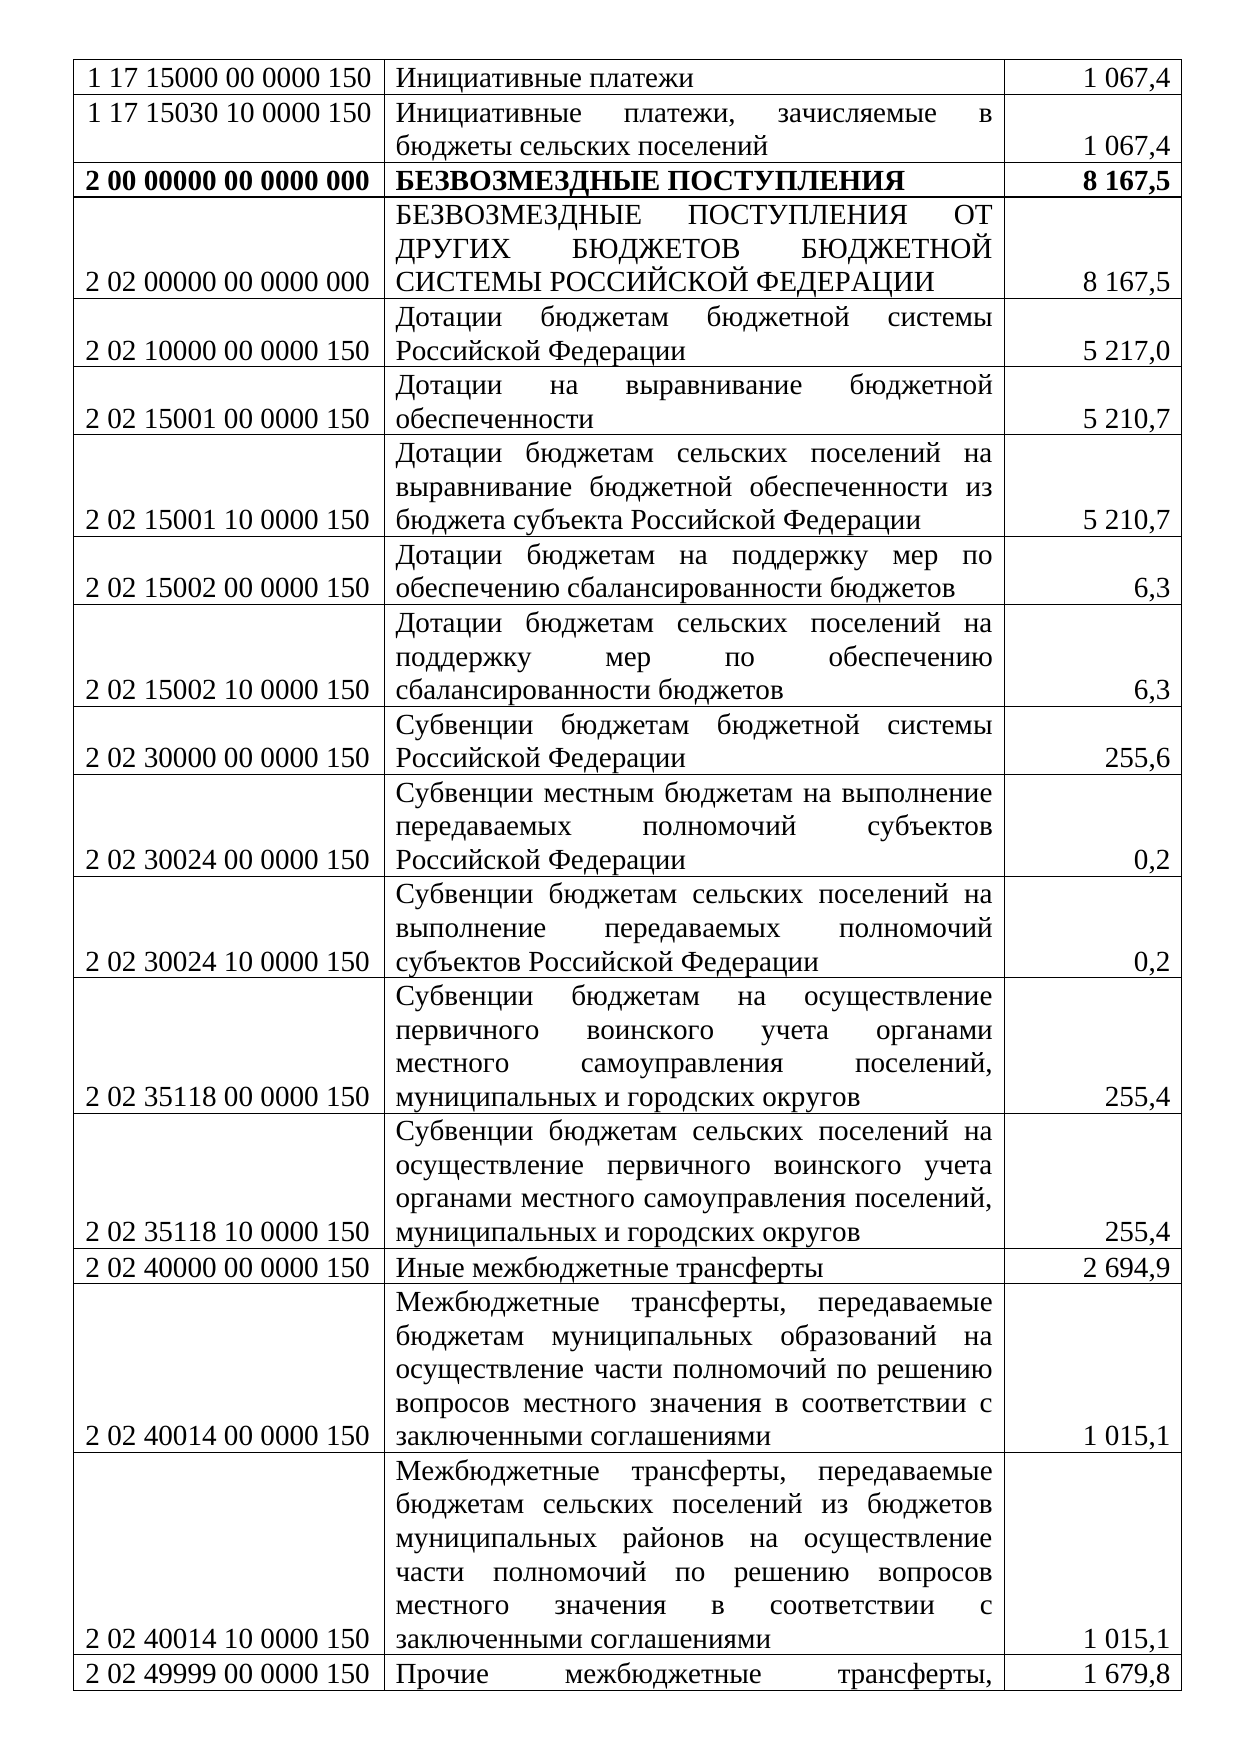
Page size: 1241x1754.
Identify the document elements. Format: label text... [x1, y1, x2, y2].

table_cell 2 02 00000 00 0000 000 [74, 198, 384, 298]
table_cell Субвенции бюджетам сельских поселений на осуществление первичного воинского учета органами местного самоуправления поселений, муниципальных и городских округов [385, 1114, 1004, 1248]
table_cell 1 015,1 [1005, 1453, 1181, 1654]
table_cell 1 17 15030 10 0000 150 [74, 95, 384, 162]
table_cell 6,3 [1005, 605, 1181, 706]
table_cell 2 02 40014 00 0000 150 [74, 1284, 384, 1452]
table_cell 1 067,4 [1005, 60, 1181, 94]
table_cell 0,2 [1005, 775, 1181, 876]
table_cell Межбюджетные трансферты, передаваемые бюджетам сельских поселений из бюджетов муниципальных районов на осуществление части полномочий по решению вопросов местного значения в соответствии с заключенными соглашениями [385, 1453, 1004, 1654]
table_cell 1 067,4 [1005, 95, 1181, 162]
table_cell 8 167,5 [1005, 163, 1181, 196]
table_cell Дотации бюджетам бюджетной системы Российской Федерации [385, 299, 1004, 366]
table_cell Субвенции местным бюджетам на выполнение передаваемых полномочий субъектов Российской Федерации [385, 775, 1004, 876]
table_cell 2 02 35118 00 0000 150 [74, 978, 384, 1112]
table_cell 255,4 [1005, 978, 1181, 1112]
table_cell Дотации бюджетам сельских поселений на поддержку мер по обеспечению сбалансированности бюджетов [385, 605, 1004, 706]
table_cell 8 167,5 [1005, 198, 1181, 298]
table_cell 2 02 40014 10 0000 150 [74, 1453, 384, 1654]
table_cell 1 17 15000 00 0000 150 [74, 60, 384, 94]
table_cell 2 02 15002 00 0000 150 [74, 537, 384, 604]
table_cell Субвенции бюджетам бюджетной системы Российской Федерации [385, 707, 1004, 774]
table_cell 2 00 00000 00 0000 000 [74, 163, 384, 196]
table_cell Субвенции бюджетам сельских поселений на выполнение передаваемых полномочий субъектов Российской Федерации [385, 877, 1004, 977]
table_cell Межбюджетные трансферты, передаваемые бюджетам муниципальных образований на осуществление части полномочий по решению вопросов местного значения в соответствии с заключенными соглашениями [385, 1284, 1004, 1452]
table_cell 2 02 10000 00 0000 150 [74, 299, 384, 366]
table_cell 2 02 30024 10 0000 150 [74, 877, 384, 977]
table_cell 255,4 [1005, 1114, 1181, 1248]
table_cell 5 217,0 [1005, 299, 1181, 366]
table_cell Инициативные платежи [385, 60, 1004, 94]
table_cell 2 02 30024 00 0000 150 [74, 775, 384, 876]
table_cell 5 210,7 [1005, 435, 1181, 536]
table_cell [74, 1655, 384, 1690]
table_cell 5 210,7 [1005, 367, 1181, 434]
table_cell 2 02 40000 00 0000 150 [74, 1249, 384, 1283]
table_cell БЕЗВОЗМЕЗДНЫЕ ПОСТУПЛЕНИЯ [385, 163, 1004, 196]
table_cell 2 02 15002 10 0000 150 [74, 605, 384, 706]
table_cell 255,6 [1005, 707, 1181, 774]
table_cell 2 02 30000 00 0000 150 [74, 707, 384, 774]
table_cell Инициативные платежи, зачисляемые в бюджеты сельских поселений [385, 95, 1004, 162]
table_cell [385, 1655, 1004, 1690]
table_cell 1 679,8 [1005, 1655, 1181, 1690]
table_cell Дотации бюджетам на поддержку мер по обеспечению сбалансированности бюджетов [385, 537, 1004, 604]
table_cell Субвенции бюджетам на осуществление первичного воинского учета органами местного самоуправления поселений, муниципальных и городских округов [385, 978, 1004, 1112]
table_cell Иные межбюджетные трансферты [385, 1249, 1004, 1283]
table_cell 2 02 35118 10 0000 150 [74, 1114, 384, 1248]
table_cell 0,2 [1005, 877, 1181, 977]
table_cell 2 02 15001 10 0000 150 [74, 435, 384, 536]
table_cell 2 02 15001 00 0000 150 [74, 367, 384, 434]
table_cell 2 694,9 [1005, 1249, 1181, 1283]
table_cell БЕЗВОЗМЕЗДНЫЕ ПОСТУПЛЕНИЯ ОТ ДРУГИХ БЮДЖЕТОВ БЮДЖЕТНОЙ СИСТЕМЫ РОССИЙСКОЙ ФЕДЕРАЦИИ [385, 198, 1004, 298]
table_cell 6,3 [1005, 537, 1181, 604]
table_cell Дотации бюджетам сельских поселений на выравнивание бюджетной обеспеченности из бюджета субъекта Российской Федерации [385, 435, 1004, 536]
table_cell 1 015,1 [1005, 1284, 1181, 1452]
table_cell Дотации на выравнивание бюджетной обеспеченности [385, 367, 1004, 434]
